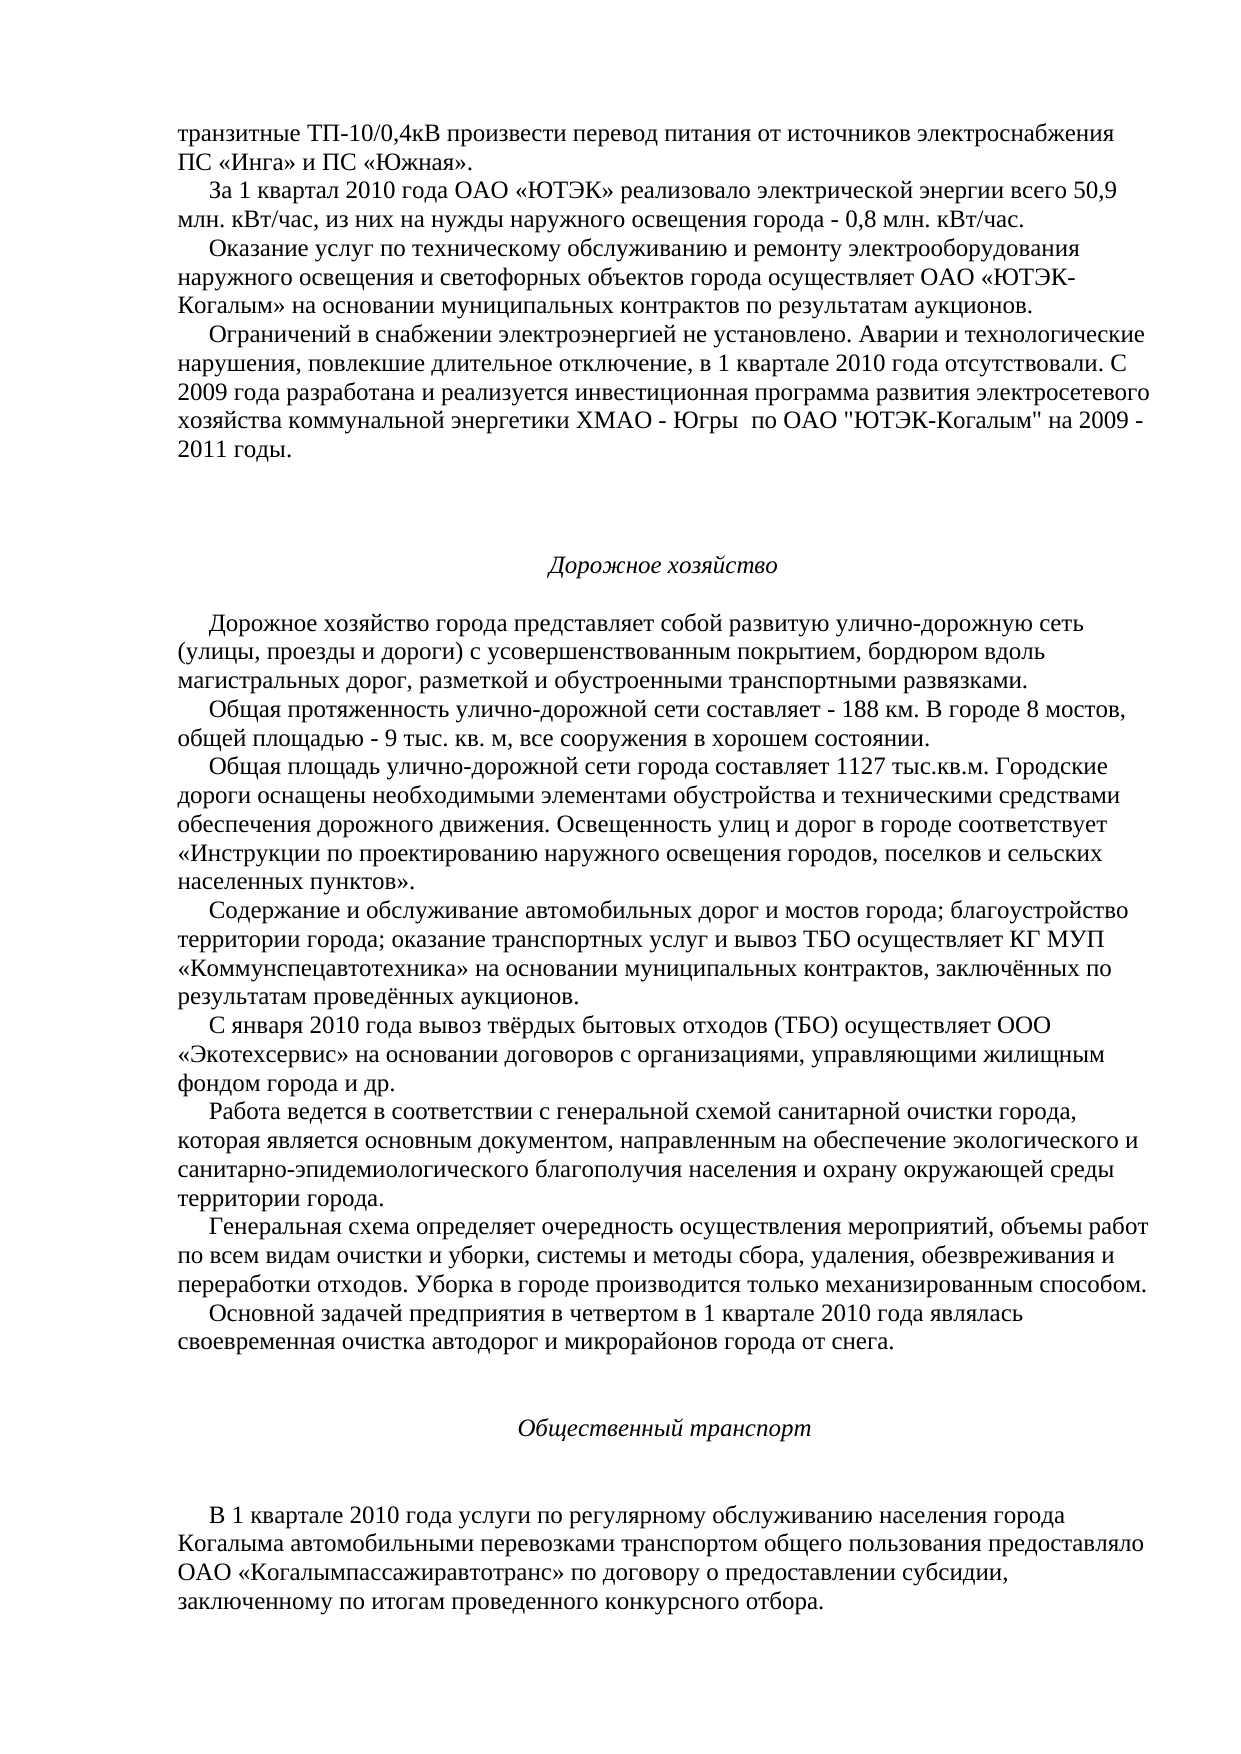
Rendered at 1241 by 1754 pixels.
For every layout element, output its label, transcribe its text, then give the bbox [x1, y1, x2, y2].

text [177, 118, 1152, 492]
text Общественный транспорт [177, 1384, 1152, 1442]
text Дорожное хозяйство города представляет собой развитую улично-дорожную сеть (улицы, проезды и дороги) с усовершенствованным покрытием, бордюром вдоль магистральных дорог, разметкой и обустроенными транспортными развязками. Общая протяженность улично-дорожной сети составляет - 188 км. В городе 8 мостов, общей площадью - 9 тыс. кв. м, все сооружения в хорошем состоянии. Общая площадь улично-дорожной сети города составляет 1127 тыс.кв.м. Городские дороги оснащены необходимыми элементами обустройства и техническими средствами обеспечения дорожного движения. Освещенность улиц и дорог в городе соответствует «Инструкции по проектированию наружного освещения городов, поселков и сельских населенных пунктов». Содержание и обслуживание автомобильных дорог и мостов города; благоустройство территории города; оказание транспортных услуг и вывоз ТБО осуществляет КГ МУП «Коммунспецавтотехника» на основании муниципальных контрактов, заключённых по результатам проведённых аукционов. С января 2010 года вывоз твёрдых бытовых отходов (ТБО) осуществляет ООО «Экотехсервис» на основании договоров с организациями, управляющими жилищным фондом города и др. Работа ведется в соответствии с генеральной схемой санитарной очистки города, которая является основным документом, направленным на обеспечение экологического и санитарно-эпидемиологического благополучия населения и охрану окружающей среды территории города. Генеральная схема определяет очередность осуществления мероприятий, объемы работ по всем видам очистки и уборки, системы и методы сбора, удаления, обезвреживания и переработки отходов. Уборка в городе производится только механизированным способом. Основной задачей предприятия в четвертом в 1 квартале 2010 года являлась своевременная очистка автодорог и микрорайонов города от снега. [177, 608, 1152, 1355]
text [177, 1471, 1152, 1615]
text Дорожное хозяйство [177, 521, 1152, 578]
